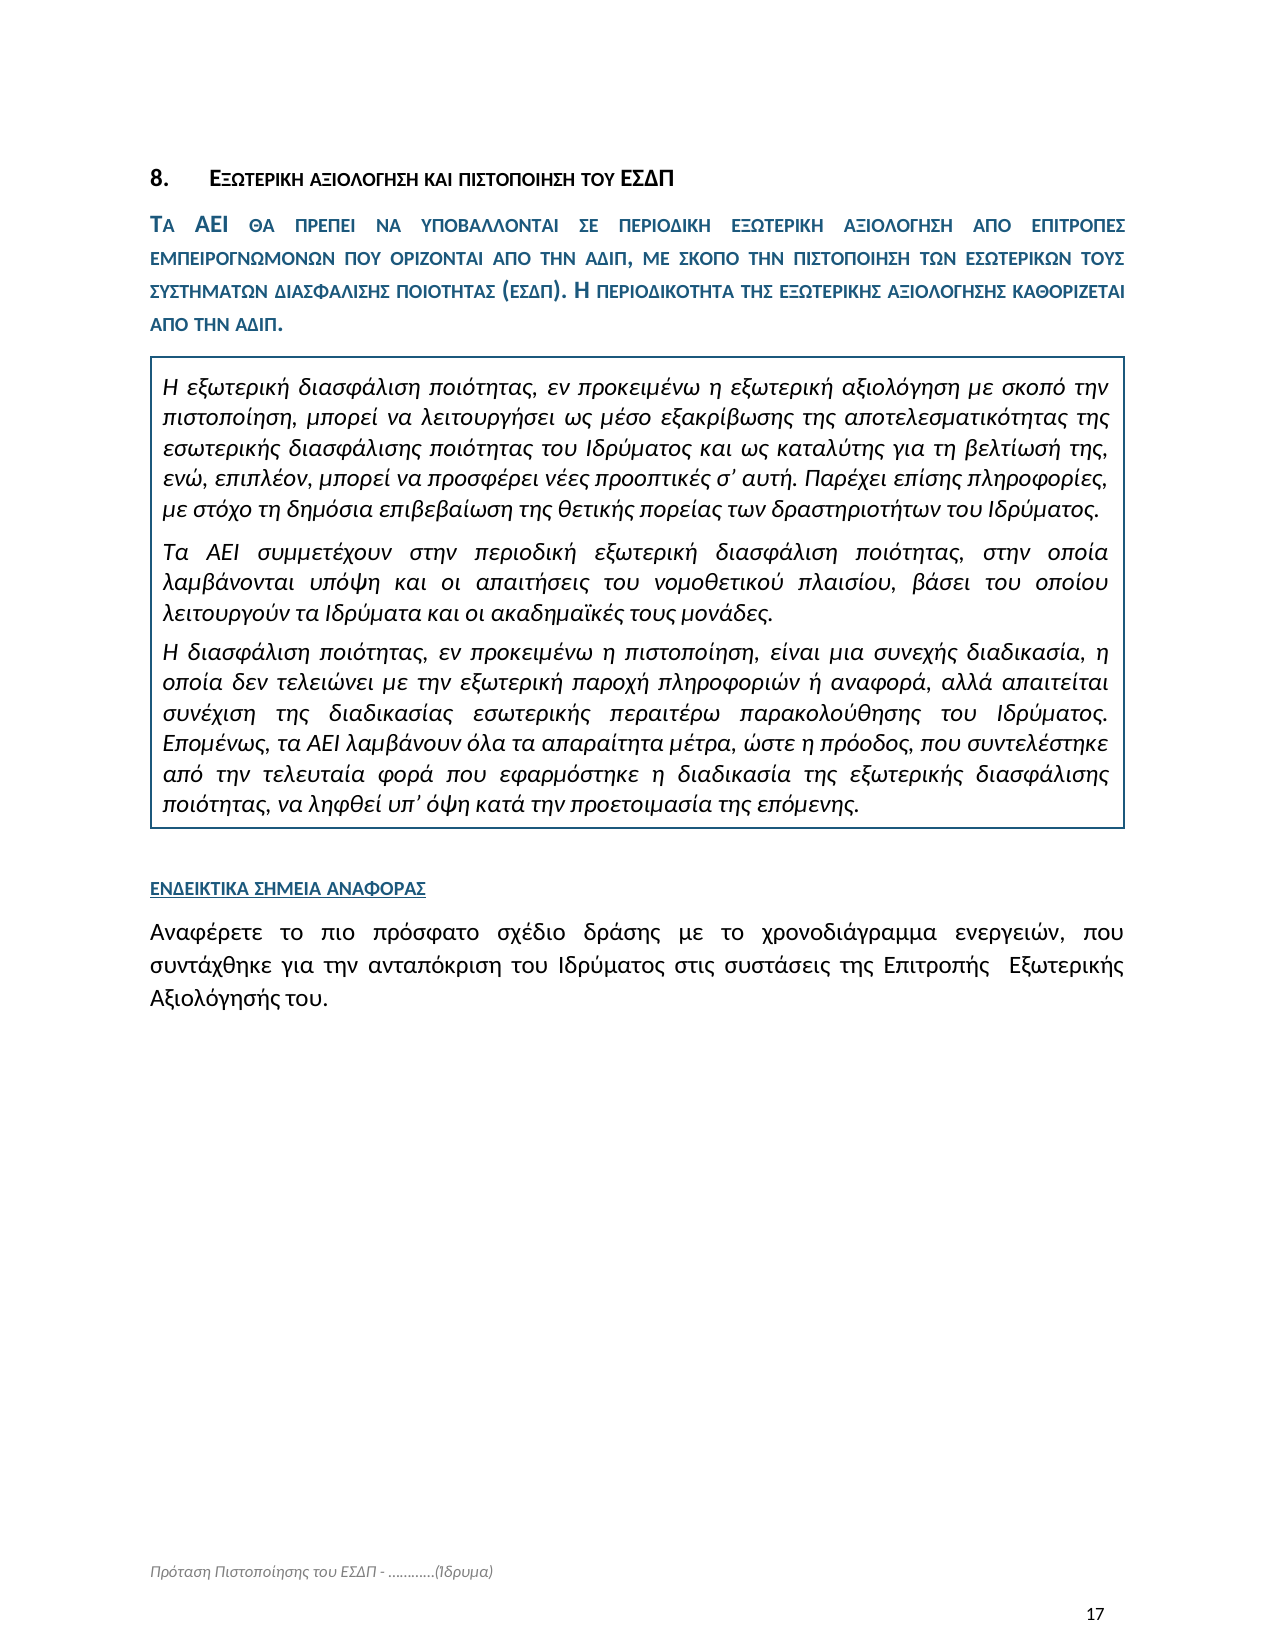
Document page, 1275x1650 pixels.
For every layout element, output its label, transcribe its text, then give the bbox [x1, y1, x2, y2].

text ενδεικτικα σημεια αναφορασ [150, 871, 1125, 901]
text Τα ΑΕΙ θα πρέπει να υποβάλλονται σε περιοδική εξωτερική αξιολόγηση από επιτροπές εμπειρογνωμόνων που ορίζονται από την αδιπ, με σκοπό την πιστοποίησή των εσωτερικών τους συστημάτων διασφάλισης ποιότητας (εσδπ). Η περιοδικότητα της εξωτερικής αξιολόγησης καθορίζεται από την αδιπ. [150, 208, 1125, 337]
text Εξωτερικη αξιολόγηση και πιστοποίηση του ΕΣΔΠ [150, 162, 1125, 193]
table_header Η εξωτερική διασφάλιση ποιότητας, εν προκειμένω η εξωτερική αξιολόγηση με σκοπό την πιστοποίηση, μπορεί να λειτουργήσει ως μέσο εξακρίβωσης της αποτελεσματικότητας της εσωτερικής διασφάλισης ποιότητας του Ιδρύματος και ως καταλύτης για τη βελτίωσή της, ενώ, επιπλέον, μπορεί να προσφέρει νέες προοπτικές σ’ αυτή. Παρέχει επίσης πληροφορίες, με στόχο τη δημόσια επιβεβαίωση της θετικής πορείας των δραστηριοτήτων του Ιδρύματος. Τα ΑΕΙ συμμετέχουν στην περιοδική εξωτερική διασφάλιση ποιότητας, στην οποία λαμβάνονται υπόψη και οι απαιτήσεις του νομοθετικού πλαισίου, βάσει του οποίου λειτουργούν τα Ιδρύματα και οι ακαδημαϊκές τους μονάδες. Η διασφάλιση ποιότητας, εν προκειμένω η πιστοποίηση, είναι μια συνεχής διαδικασία, η οποία δεν τελειώνει με την εξωτερική παροχή πληροφοριών ή αναφορά, αλλά απαιτείται συνέχιση της διαδικασίας εσωτερικής περαιτέρω παρακολούθησης του Ιδρύματος. Επομένως, τα ΑΕΙ λαμβάνουν όλα τα απαραίτητα μέτρα, ώστε η πρόοδος, που συντελέστηκε από την τελευταία φορά που εφαρμόστηκε η διαδικασία της εξωτερικής διασφάλισης ποιότητας, να ληφθεί υπ’ όψη κατά την προετοιμασία της επόμενης. [152, 358, 1123, 827]
text Αναφέρετε το πιο πρόσφατο σχέδιο δράσης με το χρονοδιάγραμμα ενεργειών, που συντάχθηκε για την ανταπόκριση του Ιδρύματος στις συστάσεις της Επιτροπής Εξωτερικής Αξιολόγησής του. [150, 916, 1125, 1012]
